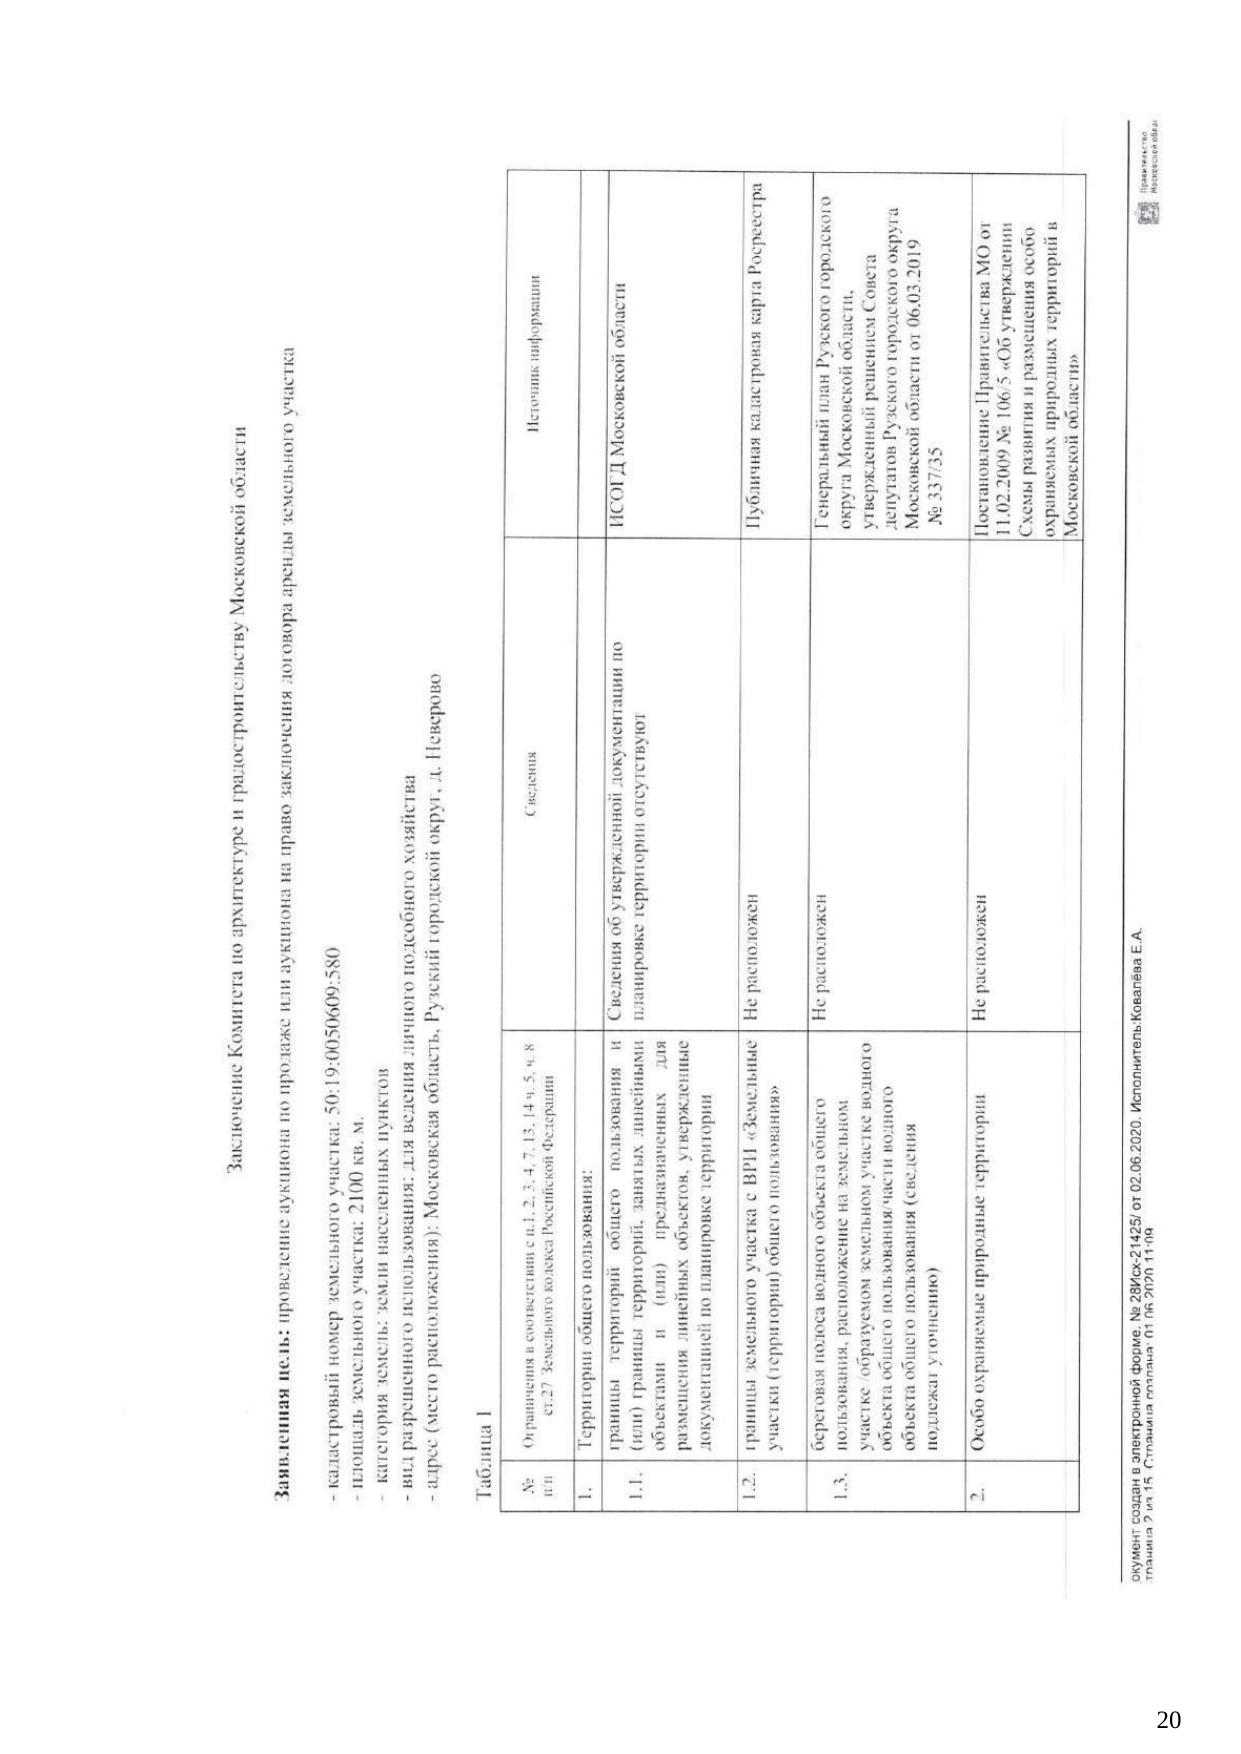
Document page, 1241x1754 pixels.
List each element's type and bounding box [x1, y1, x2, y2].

picture [103, 88, 1182, 1611]
